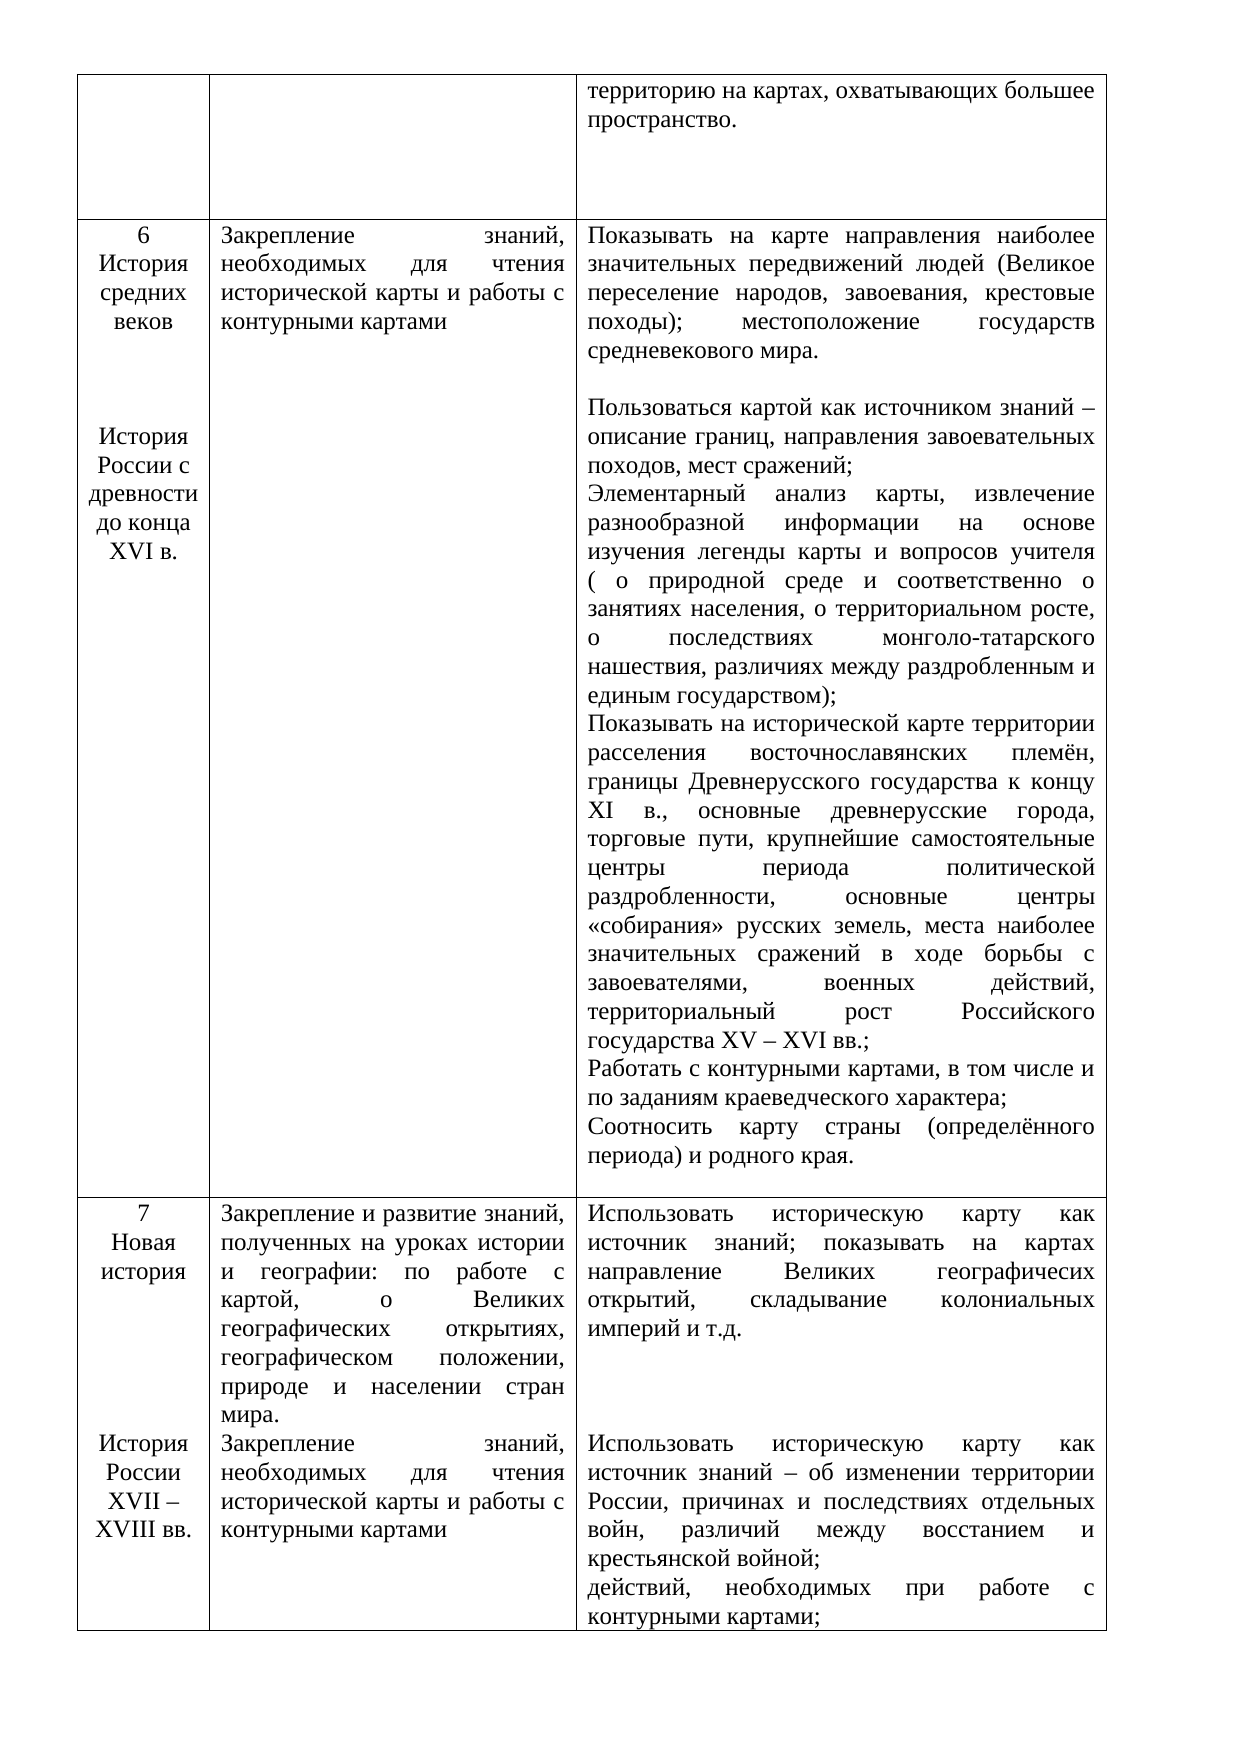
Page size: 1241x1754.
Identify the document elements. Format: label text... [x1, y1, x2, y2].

table_cell Показывать на карте направления наиболее значительных передвижений людей (Великое переселение народов, завоевания, крестовые походы); местоположение государств средневекового мира. Пользоваться картой как источником знаний – описание границ, направления завоевательных походов, мест сражений; Элементарный анализ карты, извлечение разнообразной информации на основе изучения легенды карты и вопросов учителя ( о природной среде и соответственно о занятиях населения, о территориальном росте, о последствиях монголо-татарского нашествия, различиях между раздробленным и единым государством); Показывать на исторической карте территории расселения восточнославянских племён, границы Древнерусского государства к концу XI в., основные древнерусские города, торговые пути, крупнейшие самостоятельные центры периода политической раздробленности, основные центры «собирания» русских земель, места наиболее значительных сражений в ходе борьбы с завоевателями, военных действий, территориальный рост Российского государства XV – XVI вв.; Работать с контурными картами, в том числе и по заданиям краеведческого характера; Соотносить карту страны (определённого периода) и родного края. [577, 220, 1106, 1197]
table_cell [577, 75, 1106, 219]
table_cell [78, 75, 209, 219]
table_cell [78, 1198, 209, 1629]
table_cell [577, 1198, 1106, 1629]
table_cell Закрепление знаний, необходимых для чтения исторической карты и работы с контурными картами [210, 220, 576, 1197]
table_cell 6 История средних веков История России с древности до конца XVI в. [78, 220, 209, 1197]
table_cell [210, 1198, 576, 1629]
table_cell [210, 75, 576, 219]
